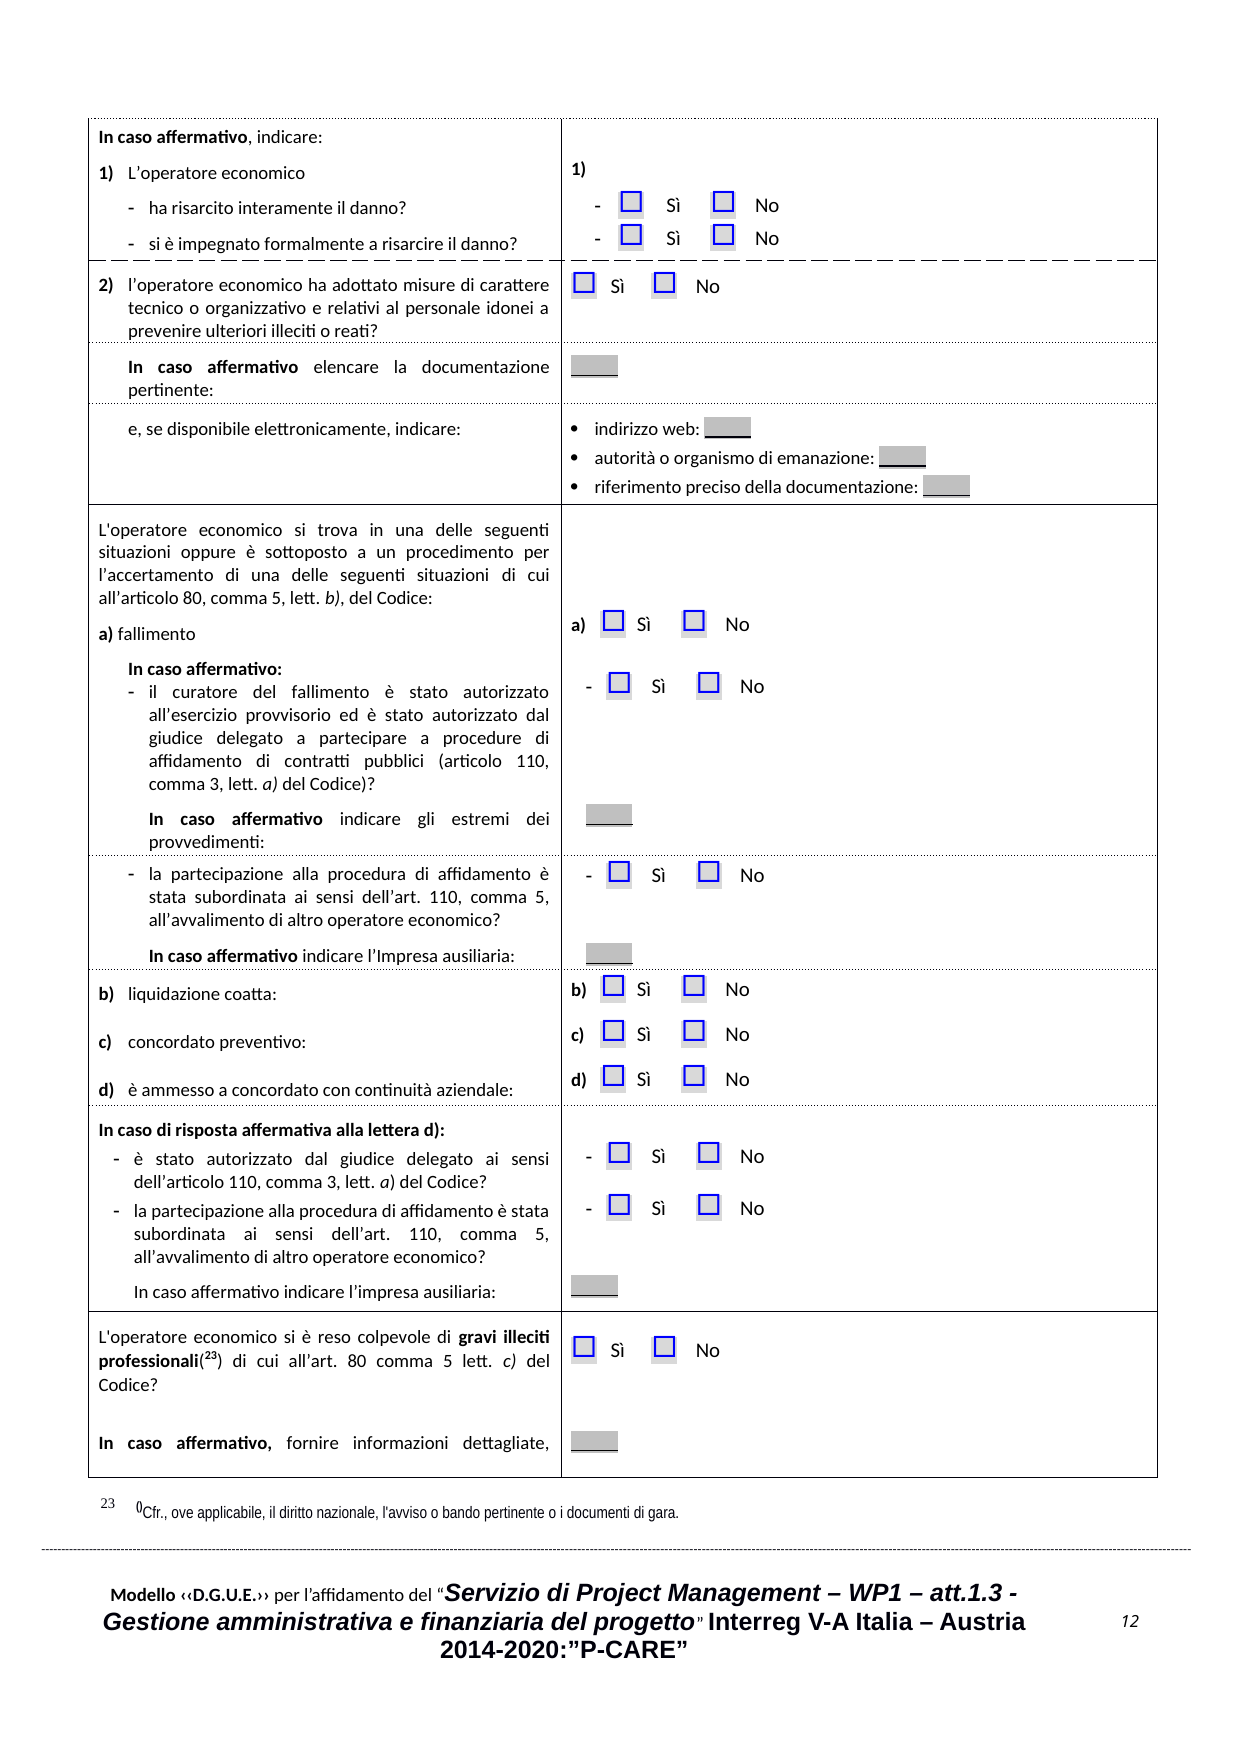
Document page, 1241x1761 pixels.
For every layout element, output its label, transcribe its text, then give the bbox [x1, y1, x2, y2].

table_cell 2) l’operatore economico ha adottato misure di carattere tecnico o organizzativo e relativi al personale idonei a prevenire ulteriori illeciti o reati? [89, 260, 561, 342]
table_cell In caso affermativo elencare la documentazione pertinente: [89, 342, 561, 403]
table_cell Sì No [562, 260, 1157, 342]
table_cell Sì No Sì No [562, 505, 1157, 855]
table_cell [562, 342, 1157, 403]
table_cell la partecipazione alla procedura di affidamento è stata subordinata ai sensi dell’art. 110, comma 5, all’avvalimento di altro operatore economico? In caso affermativo indicare l’Impresa ausiliaria: [89, 855, 561, 969]
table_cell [89, 1312, 561, 1477]
table_cell In caso di risposta affermativa alla lettera d): è stato autorizzato dal giudice delegato ai sensi dell’articolo 110, comma 3, lett. a) del Codice? la partecipazione alla procedura di affidamento è stata subordinata ai sensi dell’art. 110, comma 5, all’avvalimento di altro operatore economico? In caso affermativo indicare l’impresa ausiliaria: [89, 1105, 561, 1311]
table_cell Sì No [562, 1312, 1157, 1477]
table_cell indirizzo web: autorità o organismo di emanazione: riferimento preciso della documentazione: [562, 403, 1157, 504]
table_cell Sì No Sì No [562, 1105, 1157, 1311]
table_cell b) liquidazione coatta: c) concordato preventivo: d) è ammesso a concordato con continuità aziendale: [89, 969, 561, 1104]
table_cell Sì No [562, 855, 1157, 969]
table_cell Sì No Sì No Sì No [562, 969, 1157, 1104]
table_cell e, se disponibile elettronicamente, indicare: [89, 403, 561, 504]
table_cell L'operatore economico si trova in una delle seguenti situazioni oppure è sottoposto a un procedimento per l’accertamento di una delle seguenti situazioni di cui all’articolo 80, comma 5, lett. b), del Codice: a) fallimento In caso affermativo: il curatore del fallimento è stato autorizzato all’esercizio provvisorio ed è stato autorizzato dal giudice delegato a partecipare a procedure di affidamento di contratti pubblici (articolo 110, comma 3, lett. a) del Codice)? In caso affermativo indicare gli estremi dei provvedimenti: [89, 505, 561, 855]
table_cell In caso affermativo, indicare: 1) L’operatore economico  ha risarcito interamente il danno?  si è impegnato formalmente a risarcire il danno? [89, 118, 561, 260]
table_cell 1) Sì No Sì No [561, 118, 1157, 260]
